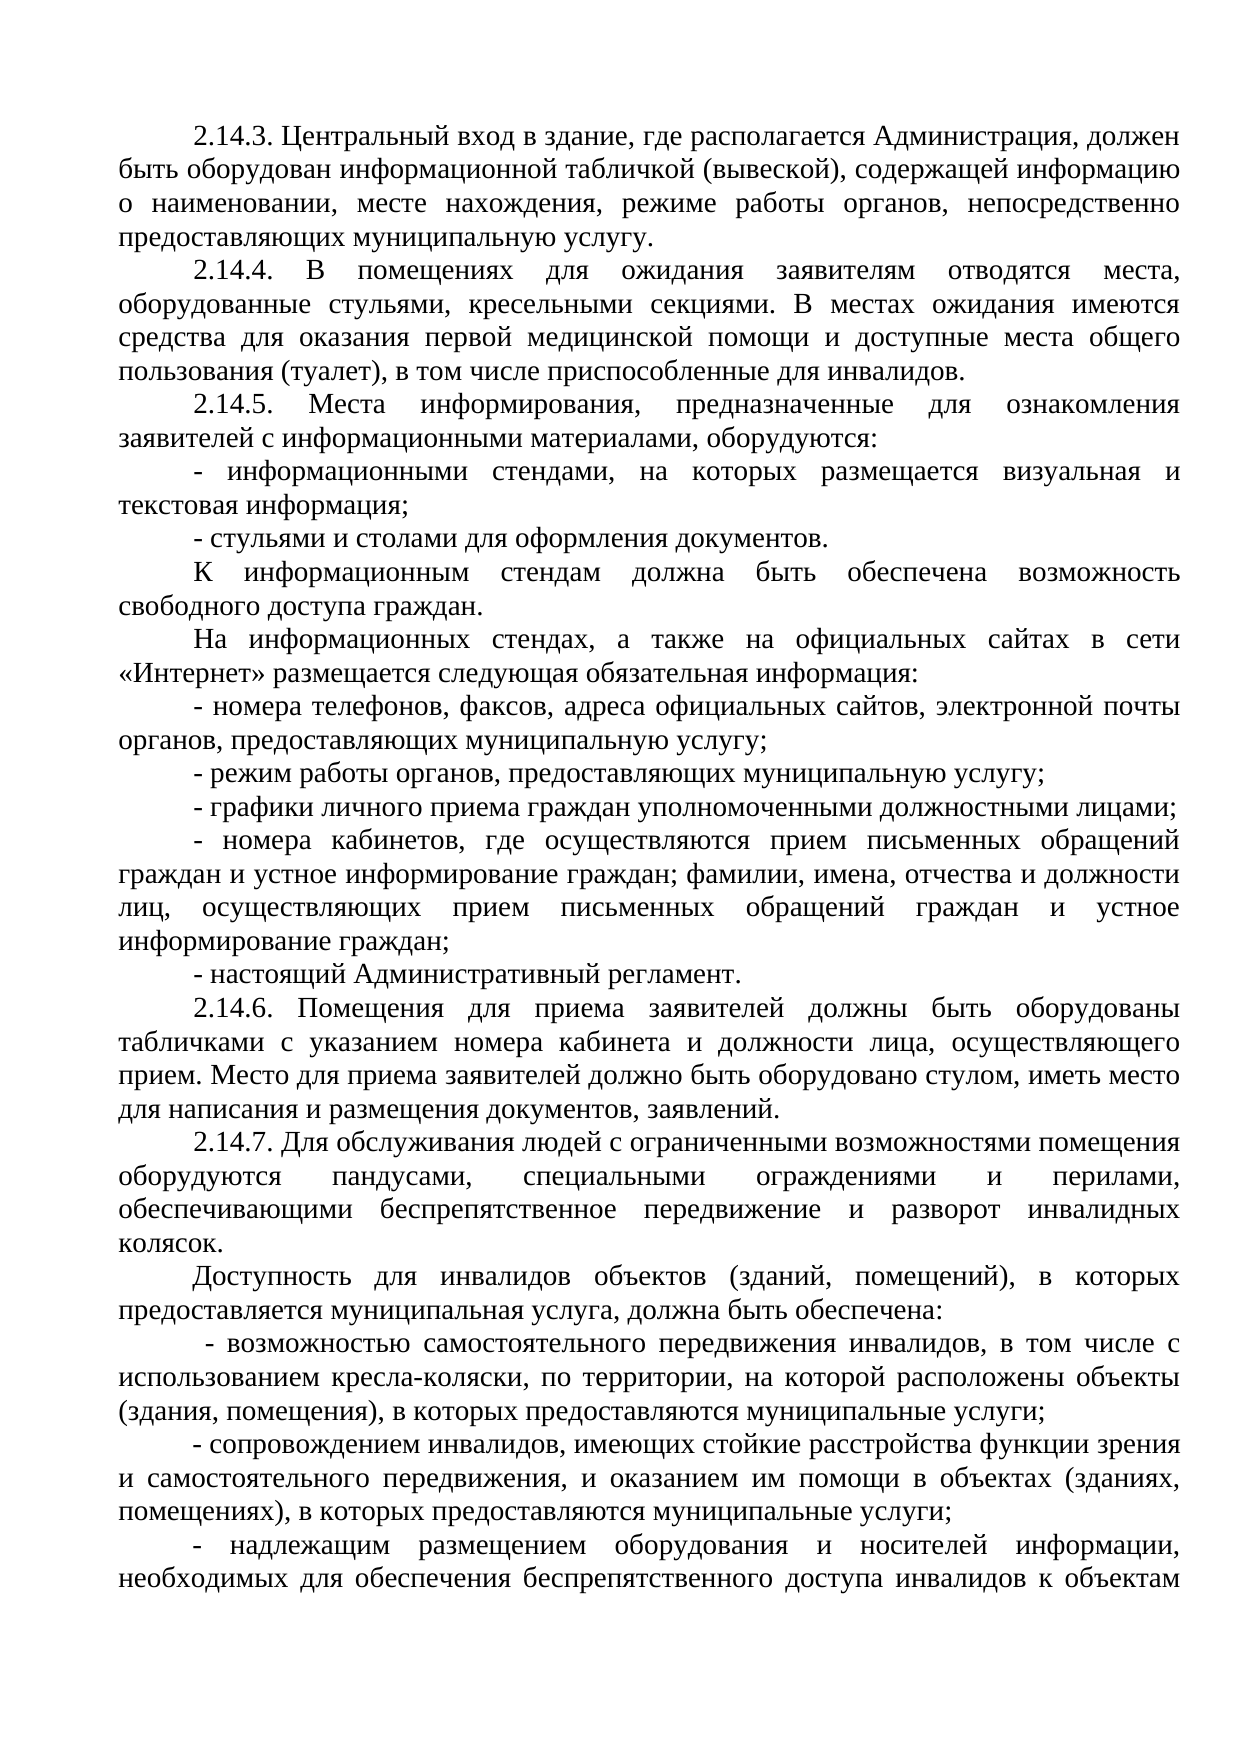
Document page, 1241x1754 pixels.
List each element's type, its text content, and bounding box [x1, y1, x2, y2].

text - стульями и столами для оформления документов. [118, 521, 1181, 554]
text - возможностью самостоятельного передвижения инвалидов, в том числе с использованием кресла-коляски, по территории, на которой расположены объекты (здания, помещения), в которых предоставляются муниципальные услуги; [118, 1326, 1181, 1426]
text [118, 1527, 1181, 1594]
text - информационными стендами, на которых размещается визуальная и текстовая информация; [118, 453, 1181, 521]
text 2.14.7. Для обслуживания людей с ограниченными возможностями помещения оборудуются пандусами, специальными ограждениями и перилами, обеспечивающими беспрепятственное передвижение и разворот инвалидных колясок. [118, 1124, 1181, 1258]
text 2.14.3. Центральный вход в здание, где располагается Администрация, должен быть оборудован информационной табличкой (вывеской), содержащей информацию о наименовании, месте нахождения, режиме работы органов, непосредственно предоставляющих муниципальную услугу. [118, 118, 1181, 252]
list Доступность для инвалидов объектов (зданий, помещений), в которых предоставляется муниципальная услуга, должна быть обеспечена: [118, 1258, 1181, 1326]
text - номера кабинетов, где осуществляются прием письменных обращений граждан и устное информирование граждан; фамилии, имена, отчества и должности лиц, осуществляющих прием письменных обращений граждан и устное информирование граждан; [118, 822, 1181, 957]
text - режим работы органов, предоставляющих муниципальную услугу; [118, 755, 1181, 789]
text К информационным стендам должна быть обеспечена возможность свободного доступа граждан. [118, 554, 1181, 621]
text - настоящий Административный регламент. [118, 957, 1181, 990]
text 2.14.6. Помещения для приема заявителей должны быть оборудованы табличками с указанием номера кабинета и должности лица, осуществляющего прием. Место для приема заявителей должно быть оборудовано стулом, иметь место для написания и размещения документов, заявлений. [118, 990, 1181, 1124]
text На информационных стендах, а также на официальных сайтах в сети «Интернет» размещается следующая обязательная информация: [118, 621, 1181, 688]
text 2.14.5. Места информирования, предназначенные для ознакомления заявителей с информационными материалами, оборудуются: [118, 386, 1181, 453]
text 2.14.4. В помещениях для ожидания заявителям отводятся места, оборудованные стульями, кресельными секциями. В местах ожидания имеются средства для оказания первой медицинской помощи и доступные места общего пользования (туалет), в том числе приспособленные для инвалидов. [118, 252, 1181, 386]
text - графики личного приема граждан уполномоченными должностными лицами; [118, 789, 1181, 822]
text - номера телефонов, факсов, адреса официальных сайтов, электронной почты органов, предоставляющих муниципальную услугу; [118, 688, 1181, 755]
text - сопровождением инвалидов, имеющих стойкие расстройства функции зрения и самостоятельного передвижения, и оказанием им помощи в объектах (зданиях, помещениях), в которых предоставляются муниципальные услуги; [118, 1426, 1181, 1527]
